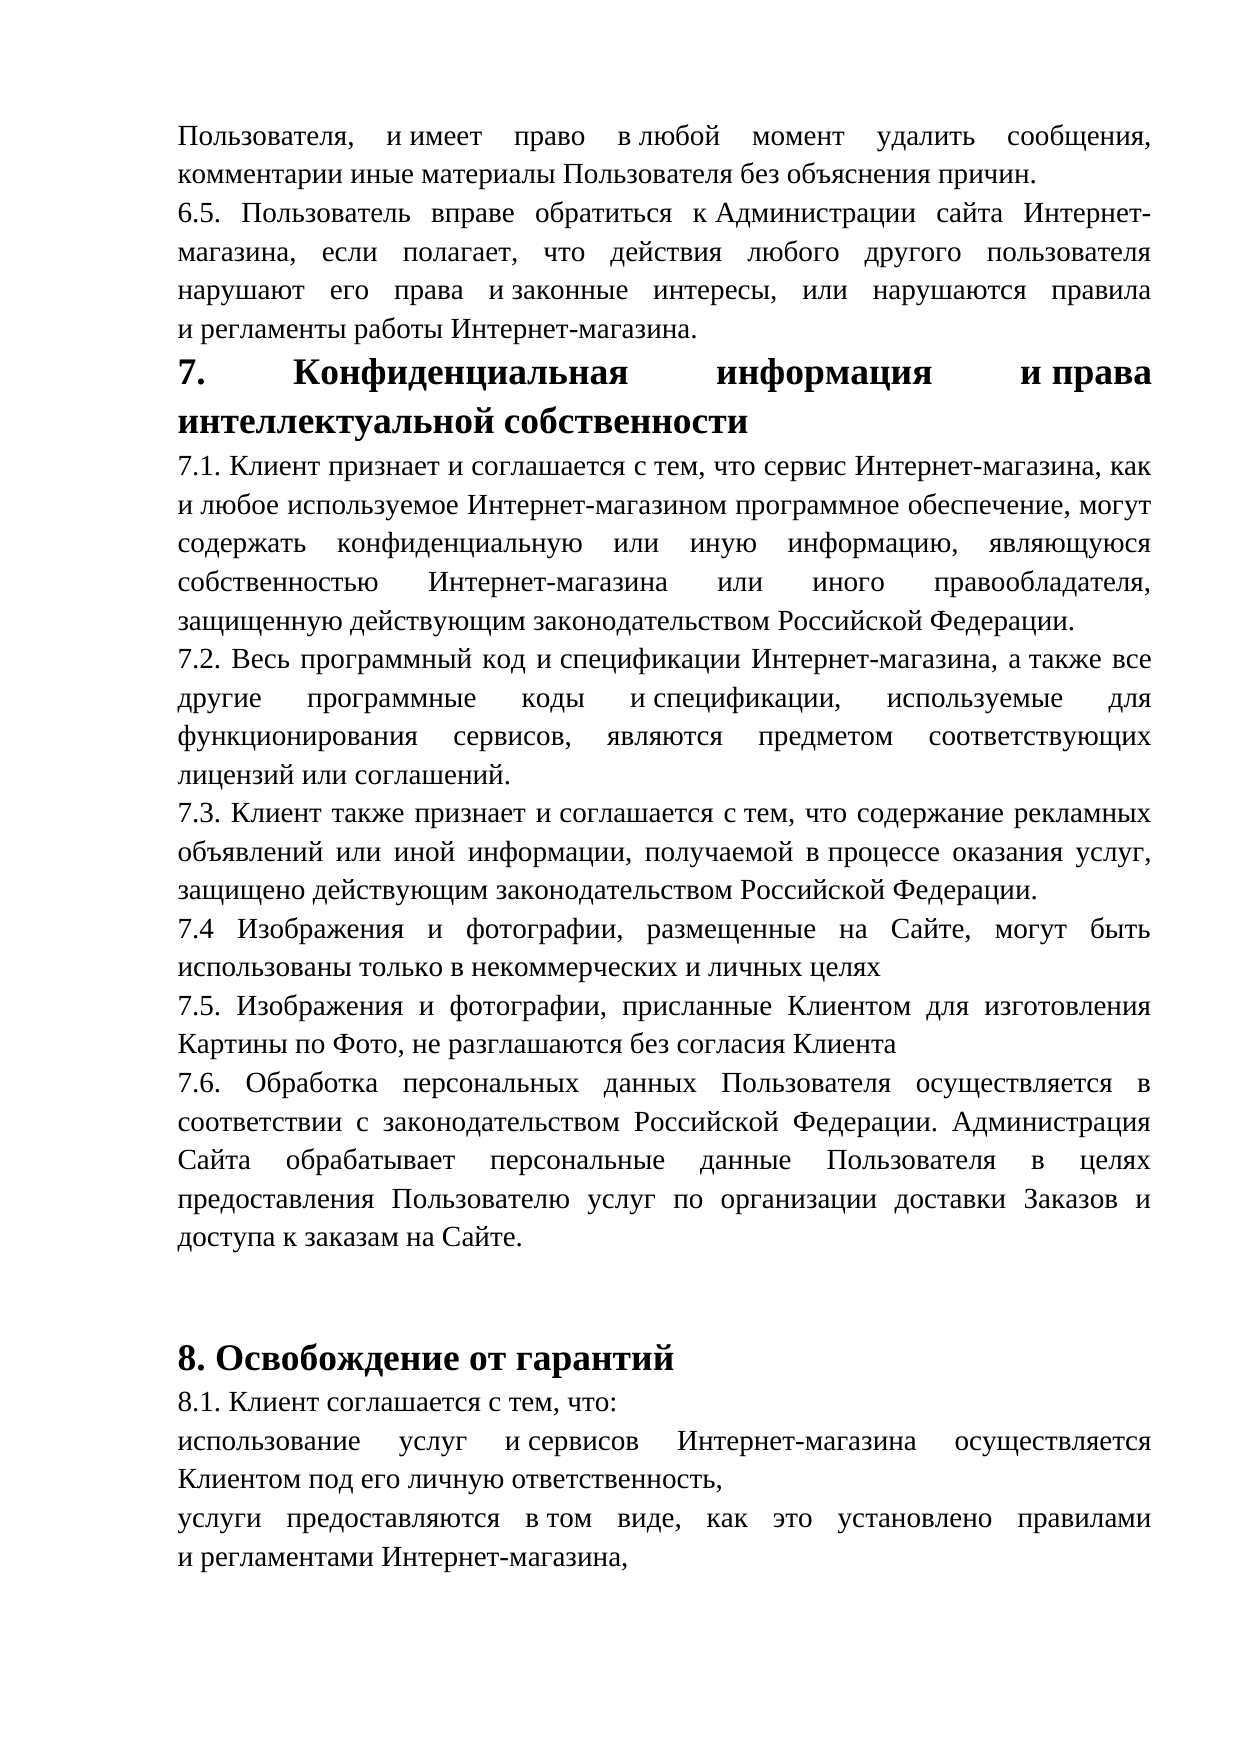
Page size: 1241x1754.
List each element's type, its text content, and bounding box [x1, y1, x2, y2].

text 7.6. Обработка персональных данных Пользователя осуществляется в соответствии с законодательством Российской Федерации. Администрация Сайта обрабатывает персональные данные Пользователя в целях предоставления Пользователю услуг по организации доставки Заказов и доступа к заказам на Сайте. [177, 1065, 1152, 1253]
text 7.2. Весь программный код и спецификации Интернет-магазина, а также все другие программные коды и спецификации, используемые для функционирования сервисов, являются предметом соответствующих лицензий или соглашений. [177, 641, 1152, 790]
text 8.1. Клиент соглашается с тем, что: [177, 1384, 1152, 1418]
text 8. Освобождение от гарантий [177, 1335, 1152, 1378]
text 7.3. Клиент также признает и соглашается с тем, что содержание рекламных объявлений или иной информации, получаемой в процессе оказания услуг, защищено действующим законодательством Российской Федерации. [177, 795, 1152, 906]
text 7.5. Изображения и фотографии, присланные Клиентом для изготовления Картины по Фото, не разглашаются без согласия Клиента [177, 988, 1152, 1060]
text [177, 118, 1152, 190]
text 7.1. Клиент признает и соглашается с тем, что сервис Интернет-магазина, как и любое используемое Интернет-магазином программное обеспечение, могут содержать конфиденциальную или иную информацию, являющуюся собственностью Интернет-магазина или иного правообладателя, защищенную действующим законодательством Российской Федерации. [177, 448, 1152, 636]
text 7.4 Изображения и фотографии, размещенные на Сайте, могут быть использованы только в некоммерческих и личных целях [177, 911, 1152, 983]
text использование услуг и сервисов Интернет-магазина осуществляется Клиентом под его личную ответственность, [177, 1423, 1152, 1495]
text услуги предоставляются в том виде, как это установлено правилами и регламентами Интернет-магазина, [177, 1500, 1152, 1572]
text 7. Конфиденциальная информация и права интеллектуальной собственности [177, 349, 1152, 442]
text 6.5. Пользователь вправе обратиться к Администрации сайта Интернет-магазина, если полагает, что действия любого другого пользователя нарушают его права и законные интересы, или нарушаются правила и регламенты работы Интернет-магазина. [177, 195, 1152, 344]
